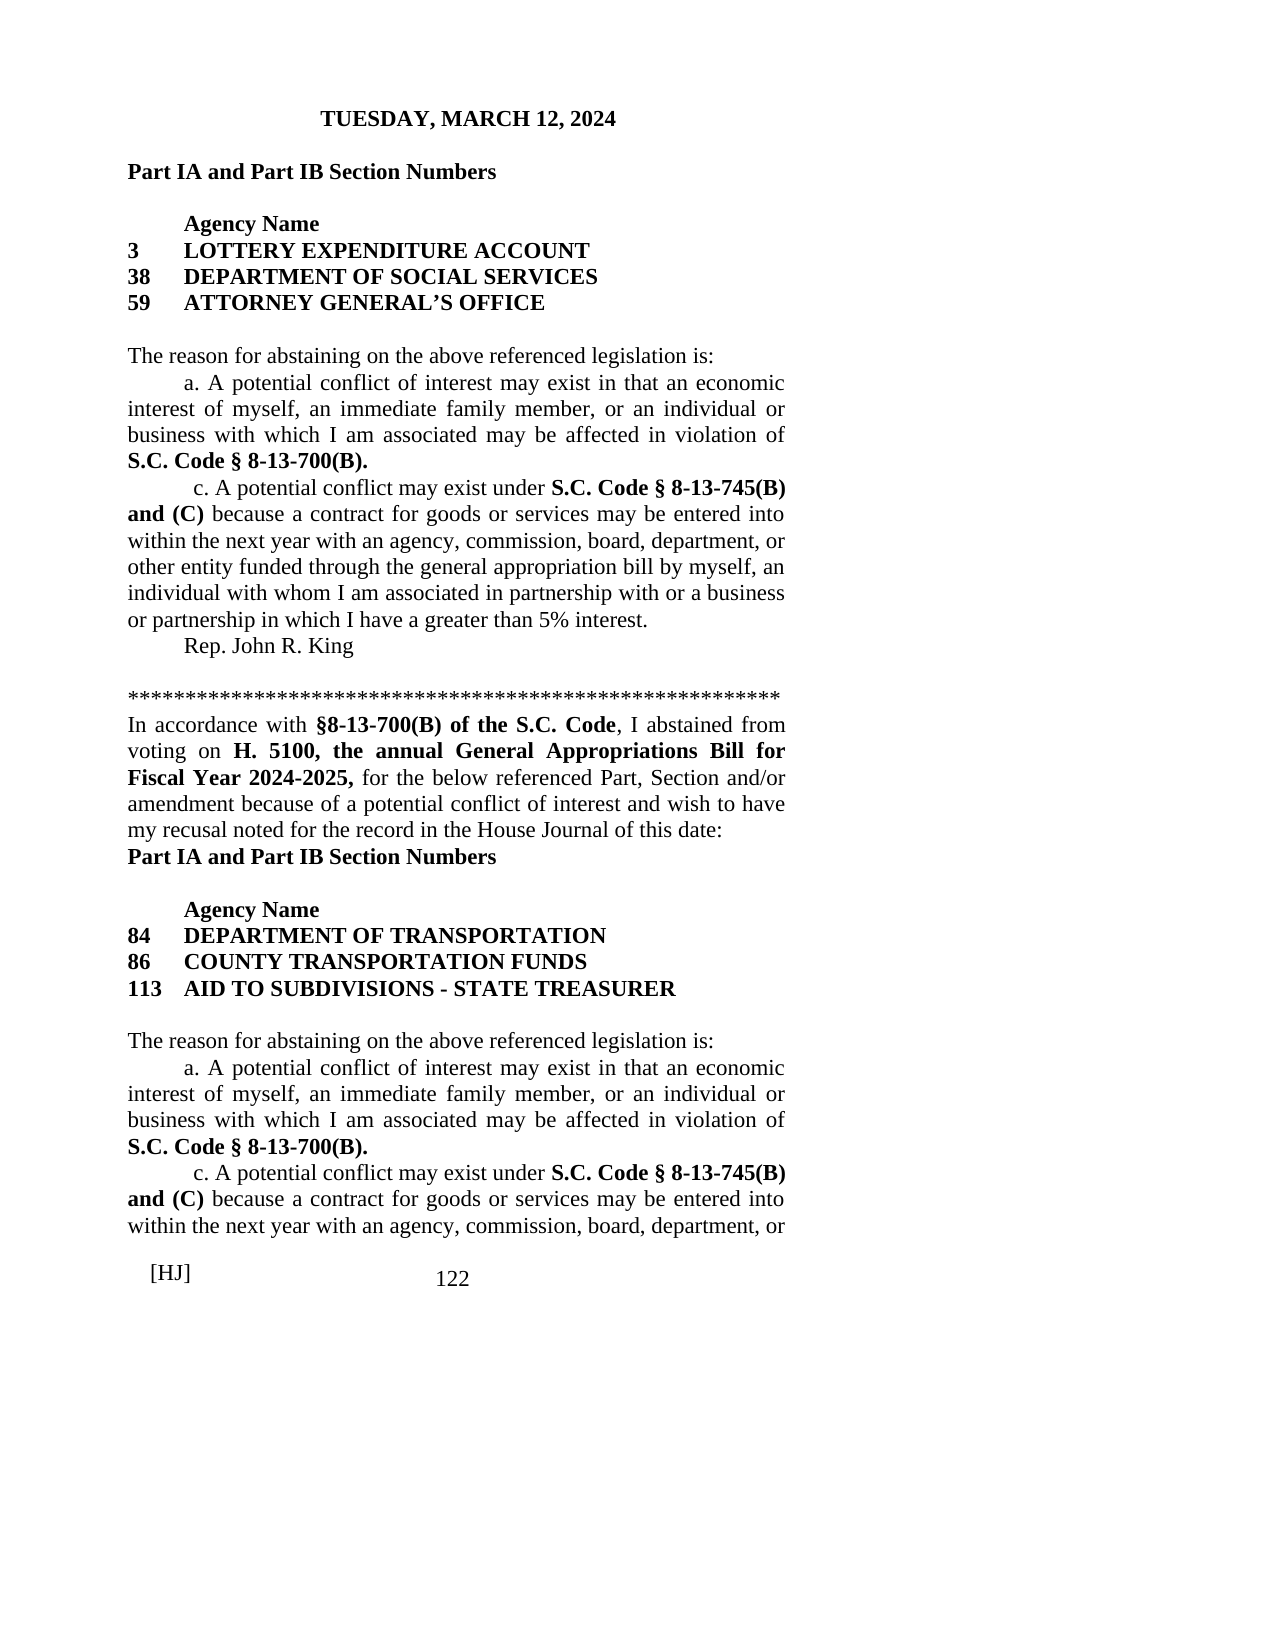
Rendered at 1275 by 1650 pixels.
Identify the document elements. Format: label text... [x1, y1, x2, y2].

text Rep. John R. King [127, 632, 786, 658]
text ********************************************************* [127, 685, 786, 711]
text 3 LOTTERY EXPENDITURE ACCOUNT [127, 237, 786, 263]
text a. A potential conflict of interest may exist in that an economic interest of myself, an immediate family member, or an individual or business with which I am associated may be affected in violation of S.C. Code § 8-13-700(B). [127, 1054, 786, 1159]
text The reason for abstaining on the above referenced legislation is: [127, 1027, 786, 1054]
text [127, 1159, 786, 1238]
text Agency Name [127, 210, 786, 237]
text 59 ATTORNEY GENERAL’S OFFICE [127, 289, 786, 316]
text The reason for abstaining on the above referenced legislation is: [127, 342, 786, 368]
text Part IA and Part IB Section Numbers [127, 843, 786, 869]
text Part IA and Part IB Section Numbers [127, 158, 786, 184]
text 38 DEPARTMENT OF SOCIAL SERVICES [127, 263, 786, 289]
text 113 AID TO SUBDIVISIONS - STATE TREASURER [127, 975, 786, 1001]
text Agency Name [127, 896, 786, 922]
text In accordance with §8-13-700(B) of the S.C. Code, I abstained from voting on H. 5100, the annual General Appropriations Bill for Fiscal Year 2024-2025, for the below referenced Part, Section and/or amendment because of a potential conflict of interest and wish to have my recusal noted for the record in the House Journal of this date: [127, 711, 786, 843]
text a. A potential conflict of interest may exist in that an economic interest of myself, an immediate family member, or an individual or business with which I am associated may be affected in violation of S.C. Code § 8-13-700(B). [127, 368, 786, 474]
text 86 COUNTY TRANSPORTATION FUNDS [127, 948, 786, 975]
text 84 DEPARTMENT OF TRANSPORTATION [127, 922, 786, 948]
